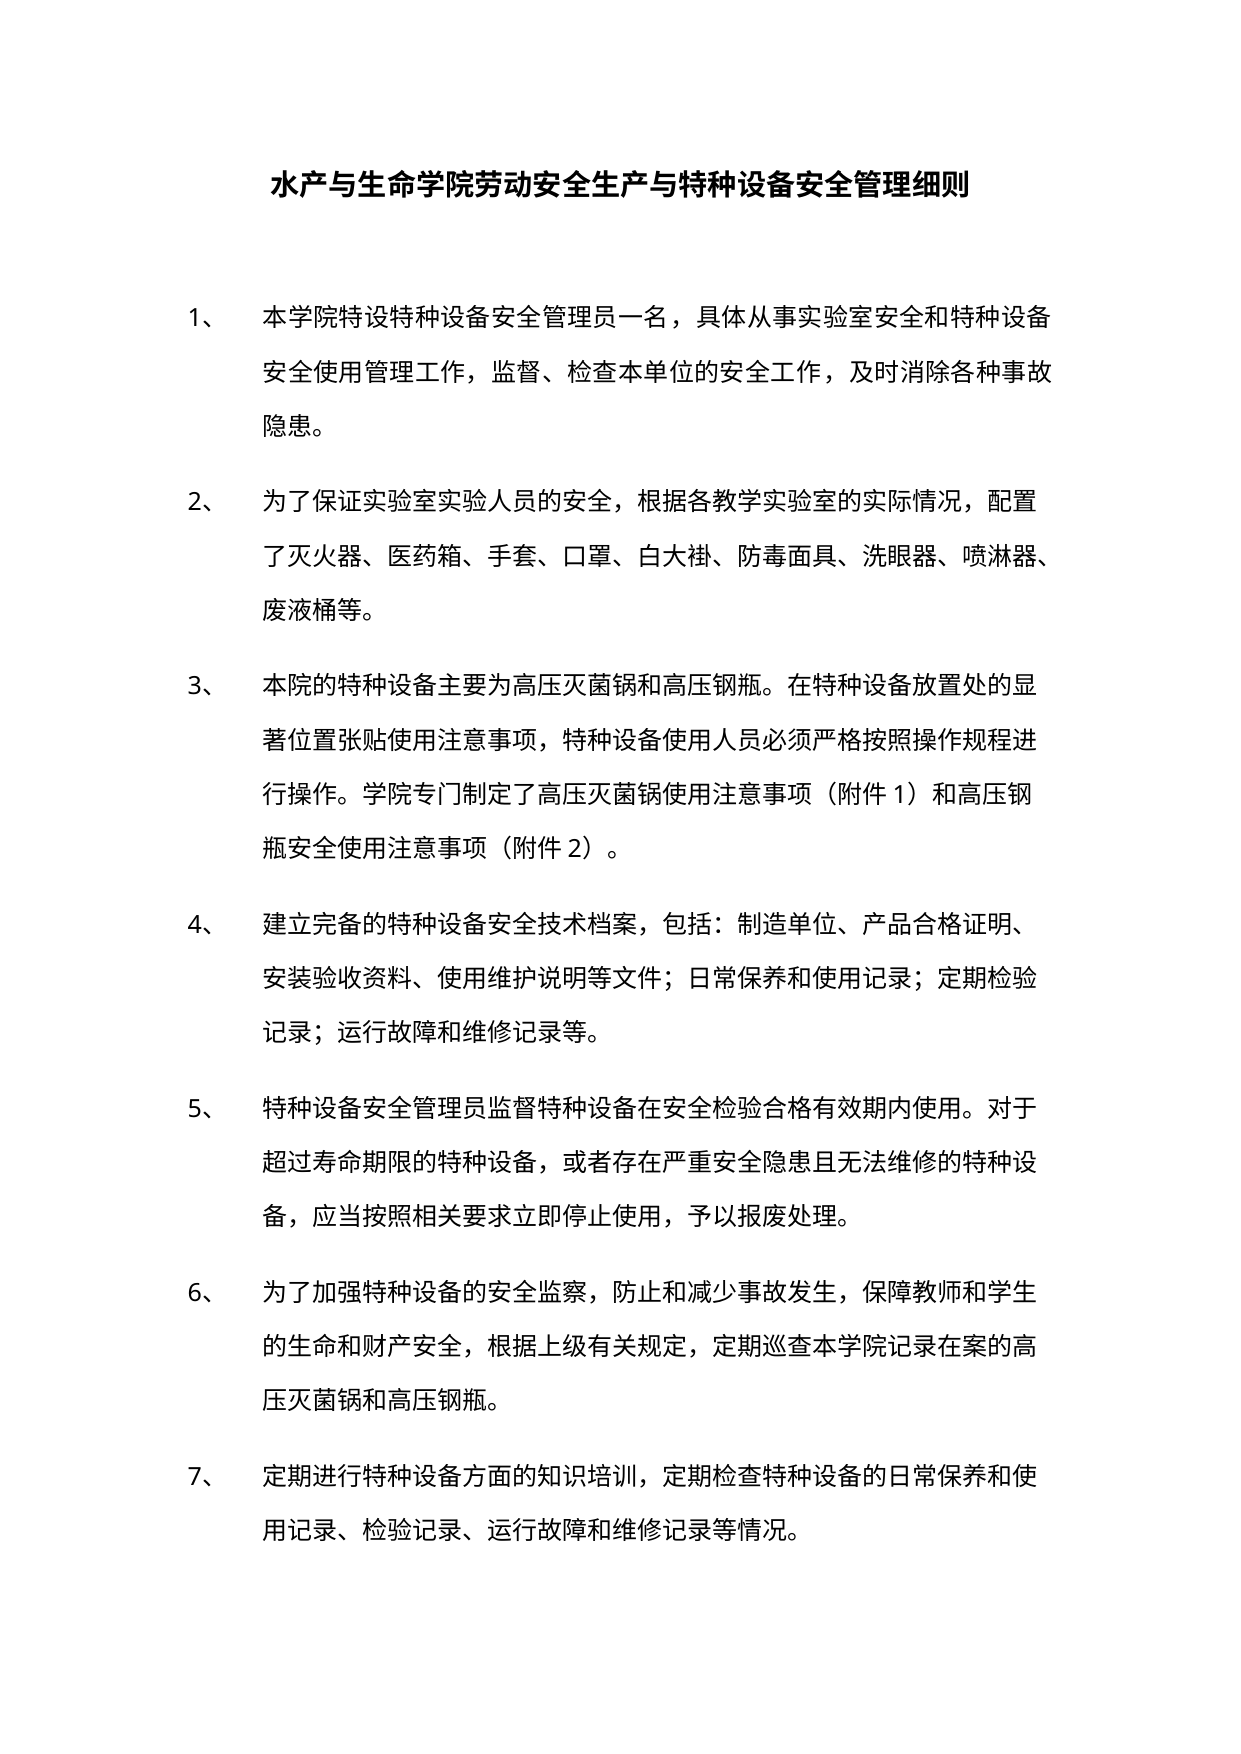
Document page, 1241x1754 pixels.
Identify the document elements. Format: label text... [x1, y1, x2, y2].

list 定期进行特种设备方面的知识培训，定期检查特种设备的日常保养和使用记录、检验记录、运行故障和维修记录等情况。 [187, 1456, 1053, 1547]
text 水产与生命学院劳动安全生产与特种设备安全管理细则 [187, 162, 1053, 204]
list 本学院特设特种设备安全管理员一名，具体从事实验室安全和特种设备安全使用管理工作，监督、检查本单位的安全工作，及时消除各种事故隐患。 [187, 298, 1053, 443]
list 建立完备的特种设备安全技术档案，包括：制造单位、产品合格证明、安装验收资料、使用维护说明等文件；日常保养和使用记录；定期检验记录；运行故障和维修记录等。 [187, 904, 1053, 1049]
list 为了保证实验室实验人员的安全，根据各教学实验室的实际情况，配置了灭火器、医药箱、手套、口罩、白大褂、防毒面具、洗眼器、喷淋器、废液桶等。 [187, 482, 1053, 627]
list 特种设备安全管理员监督特种设备在安全检验合格有效期内使用。对于超过寿命期限的特种设备，或者存在严重安全隐患且无法维修的特种设备，应当按照相关要求立即停止使用，予以报废处理。 [187, 1088, 1053, 1233]
list 本院的特种设备主要为高压灭菌锅和高压钢瓶。在特种设备放置处的显著位置张贴使用注意事项，特种设备使用人员必须严格按照操作规程进行操作。学院专门制定了高压灭菌锅使用注意事项（附件1）和高压钢瓶安全使用注意事项（附件2）。 [187, 666, 1053, 865]
list 为了加强特种设备的安全监察，防止和减少事故发生，保障教师和学生的生命和财产安全，根据上级有关规定，定期巡查本学院记录在案的高压灭菌锅和高压钢瓶。 [187, 1272, 1053, 1417]
